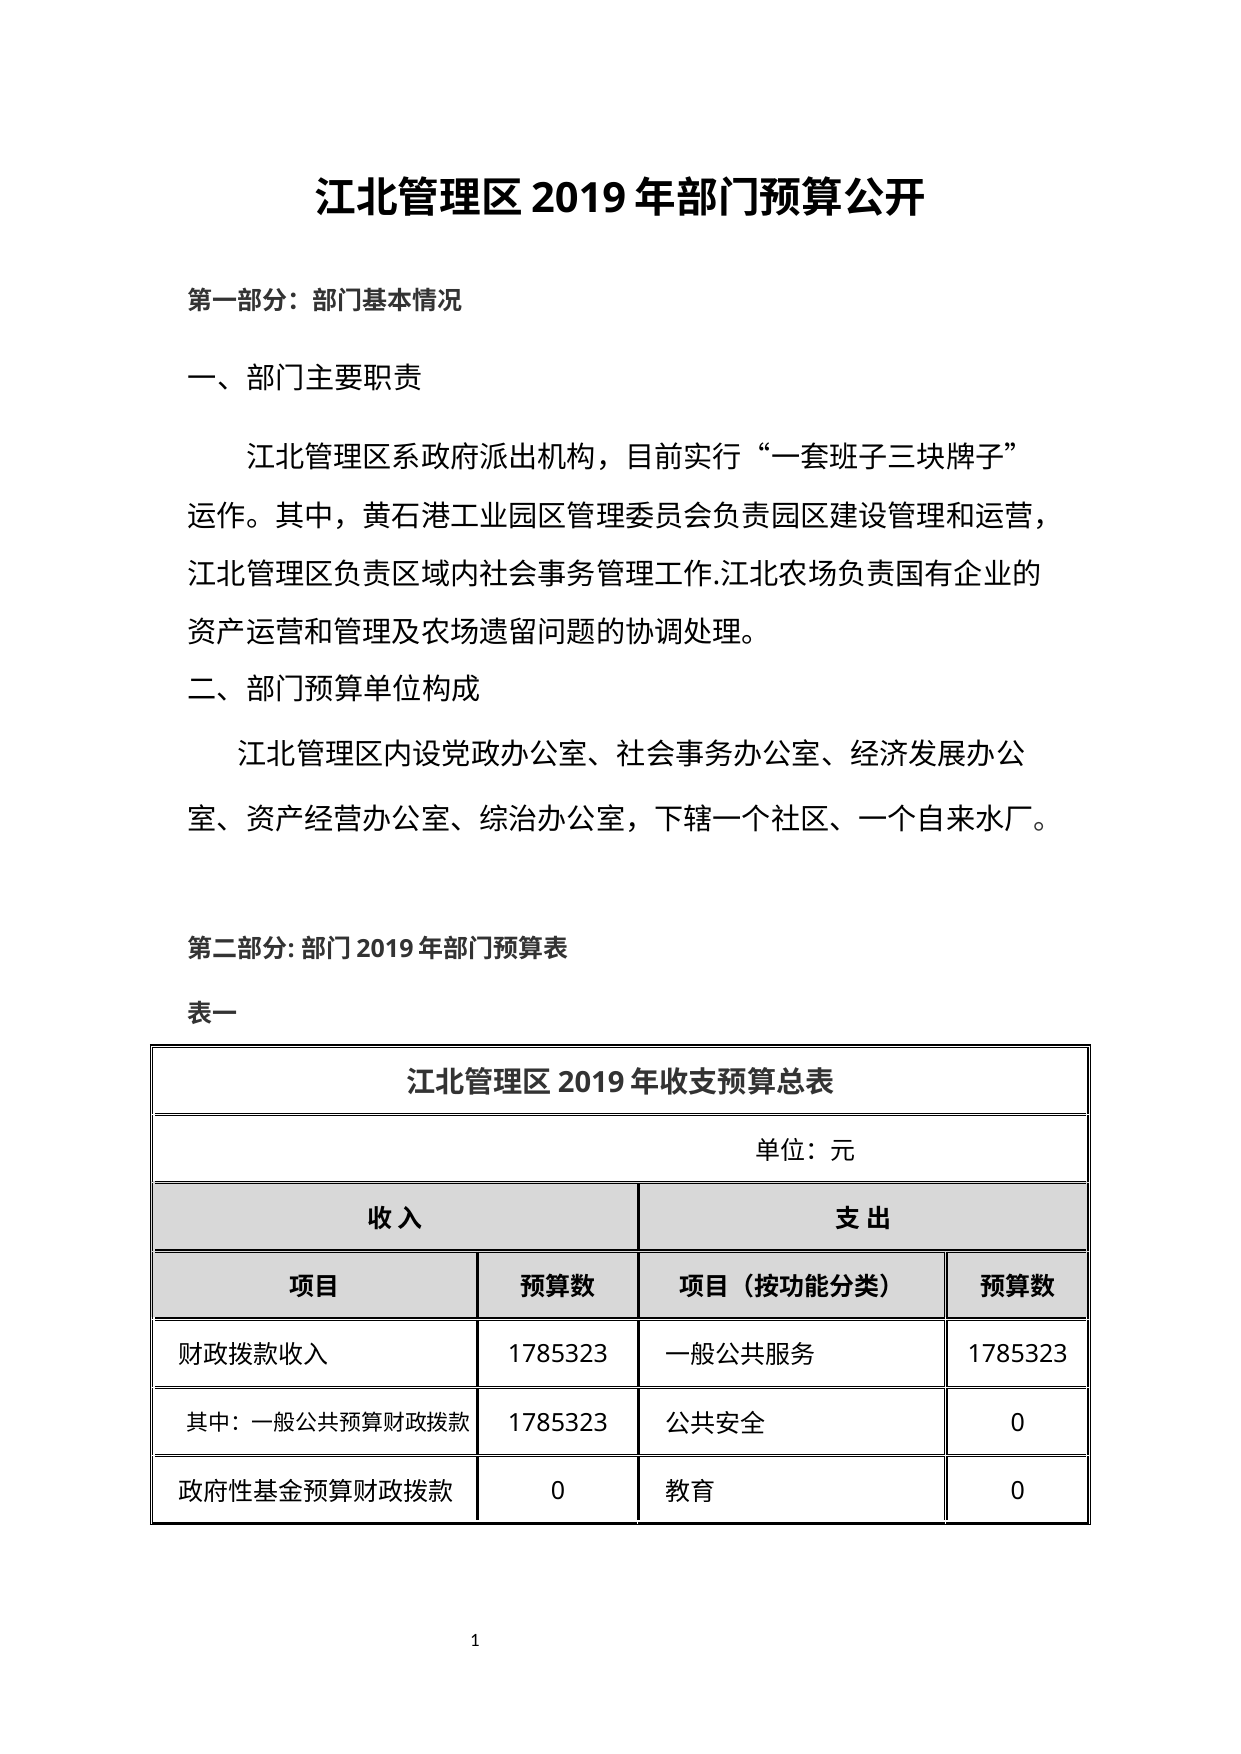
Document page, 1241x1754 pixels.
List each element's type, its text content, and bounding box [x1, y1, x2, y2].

table_header 江北管理区2019年收支预算总表 [153, 1048, 1087, 1113]
table_cell 收 入 [151, 1181, 638, 1249]
table_cell 项目（按功能分类） [640, 1253, 944, 1317]
table_cell 1785323 [479, 1321, 637, 1386]
text 江北管理区系政府派出机构，目前实行“一套班子三块牌子”运作。其中，黄石港工业园区管理委员会负责园区建设管理和运营，江北管理区负责区域内社会事务管理工作.江北农场负责国有企业的资产运营和管理及农场遗留问题的协调处理。 [187, 421, 1053, 654]
text 二、部门预算单位构成 [187, 654, 1053, 719]
table_cell 0 [946, 1454, 1089, 1522]
table_cell 预算数 [948, 1249, 1088, 1317]
table_cell 一般公共服务 [640, 1321, 944, 1386]
table_cell 项目 [153, 1249, 476, 1317]
text 表一 [187, 979, 1053, 1044]
table_cell 公共安全 [640, 1389, 944, 1454]
subtitle 江北管理区2019年部门预算公开 [187, 162, 1053, 227]
table_cell 0 [477, 1457, 638, 1522]
table_cell 0 [946, 1386, 1089, 1454]
table_cell 政府性基金预算财政拨款 [151, 1454, 477, 1522]
table_cell 支 出 [638, 1181, 1089, 1249]
table_cell 单位：元 [151, 1113, 1089, 1181]
text 第一部分：部门基本情况 [187, 266, 1053, 331]
table_cell 财政拨款收入 [153, 1317, 476, 1386]
text 第二部分: 部门2019年部门预算表 [187, 914, 1053, 979]
table_cell 预算数 [479, 1253, 637, 1317]
table_cell 其中：一般公共预算财政拨款 [151, 1386, 477, 1454]
table_cell 1785323 [479, 1389, 637, 1454]
table_cell 1785323 [948, 1317, 1088, 1386]
table_cell 教育 [638, 1454, 946, 1522]
text 江北管理区内设党政办公室、社会事务办公室、经济发展办公室、资产经营办公室、综治办公室，下辖一个社区、一个自来水厂。 [187, 719, 1053, 849]
list 部门主要职责 [187, 343, 1053, 408]
